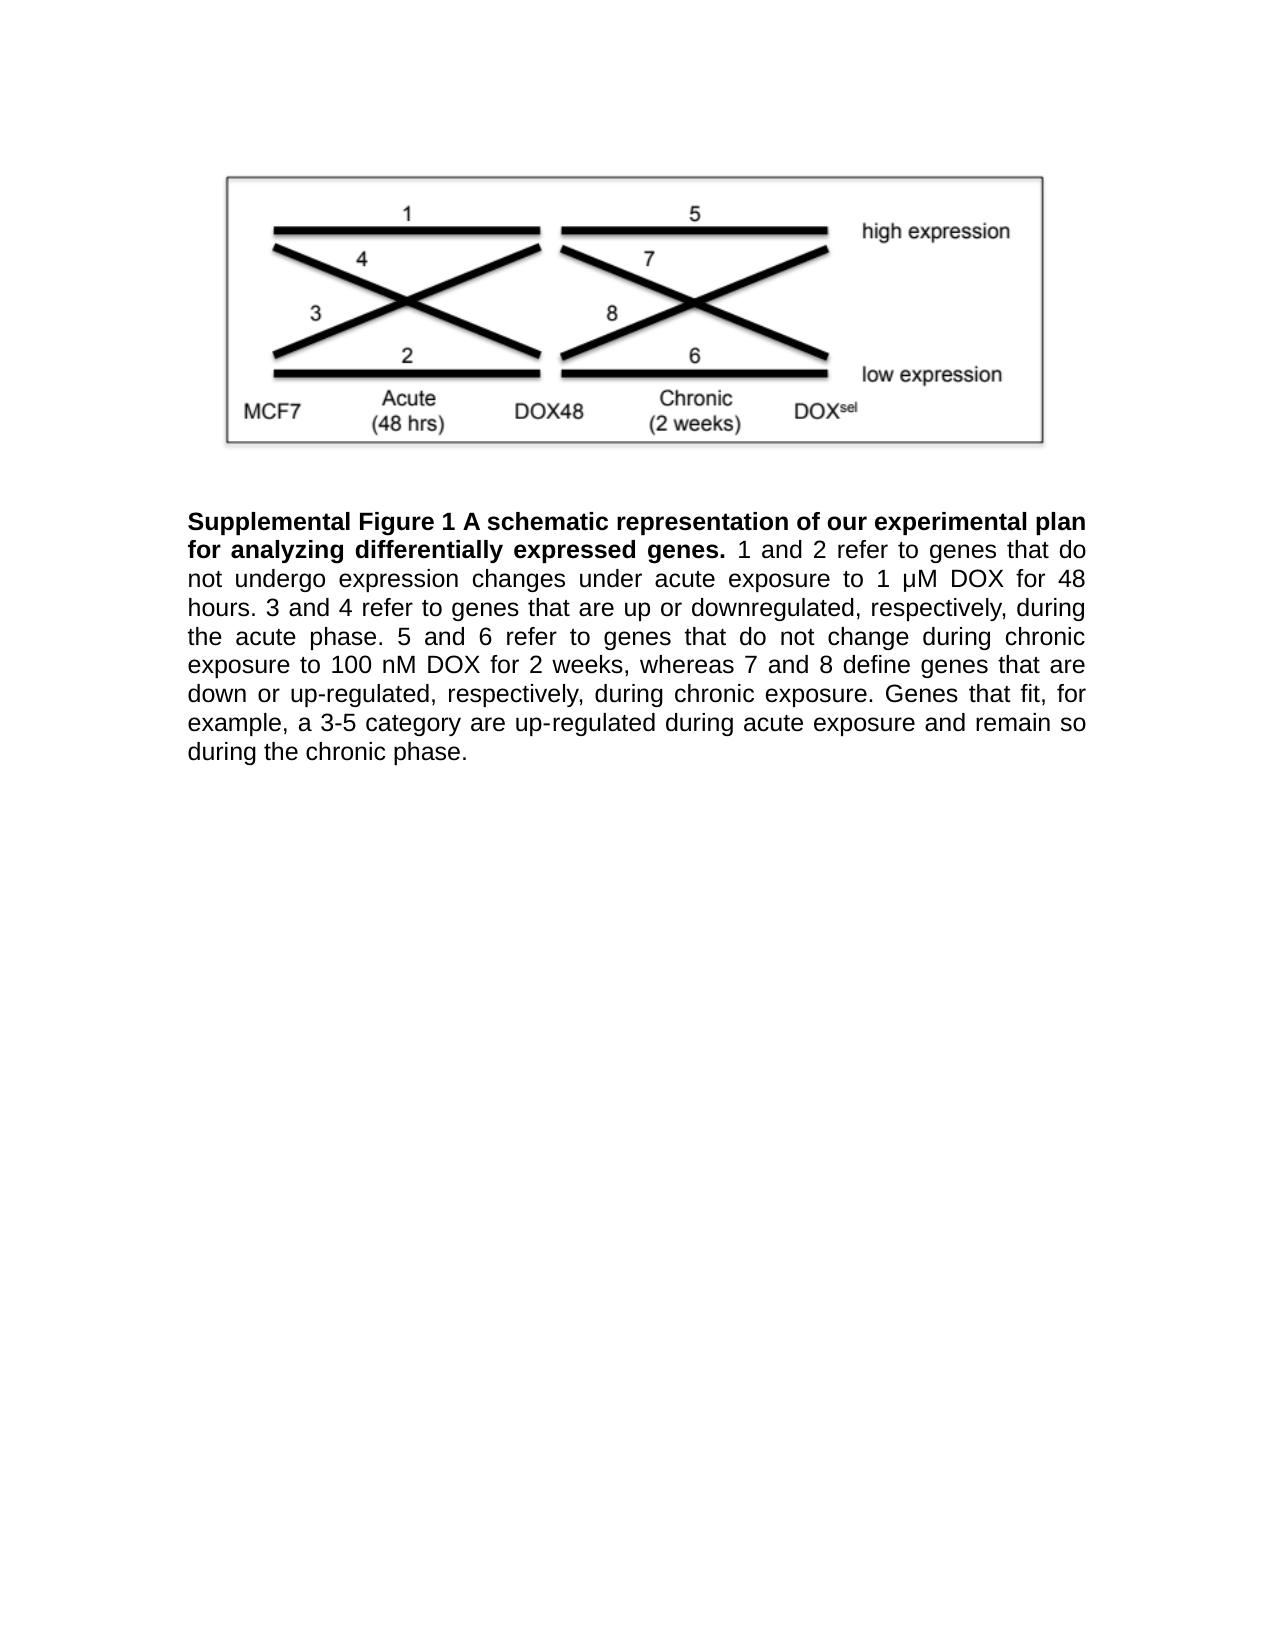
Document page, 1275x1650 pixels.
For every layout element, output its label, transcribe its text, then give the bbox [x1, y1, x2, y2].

text Supplemental Figure 1 A schematic representation of our experimental plan for analyzing differentially expressed genes. 1 and 2 refer to genes that do not undergo expression changes under acute exposure to 1 μM DOX for 48 hours. 3 and 4 refer to genes that are up or downregulated, respectively, during the acute phase. 5 and 6 refer to genes that do not change during chronic exposure to 100 nM DOX for 2 weeks, whereas 7 and 8 define genes that are down or up-regulated, respectively, during chronic exposure. Genes that fit, for example, a 3-5 category are up-regulated during acute exposure and remain so during the chronic phase. [187, 507, 1087, 766]
